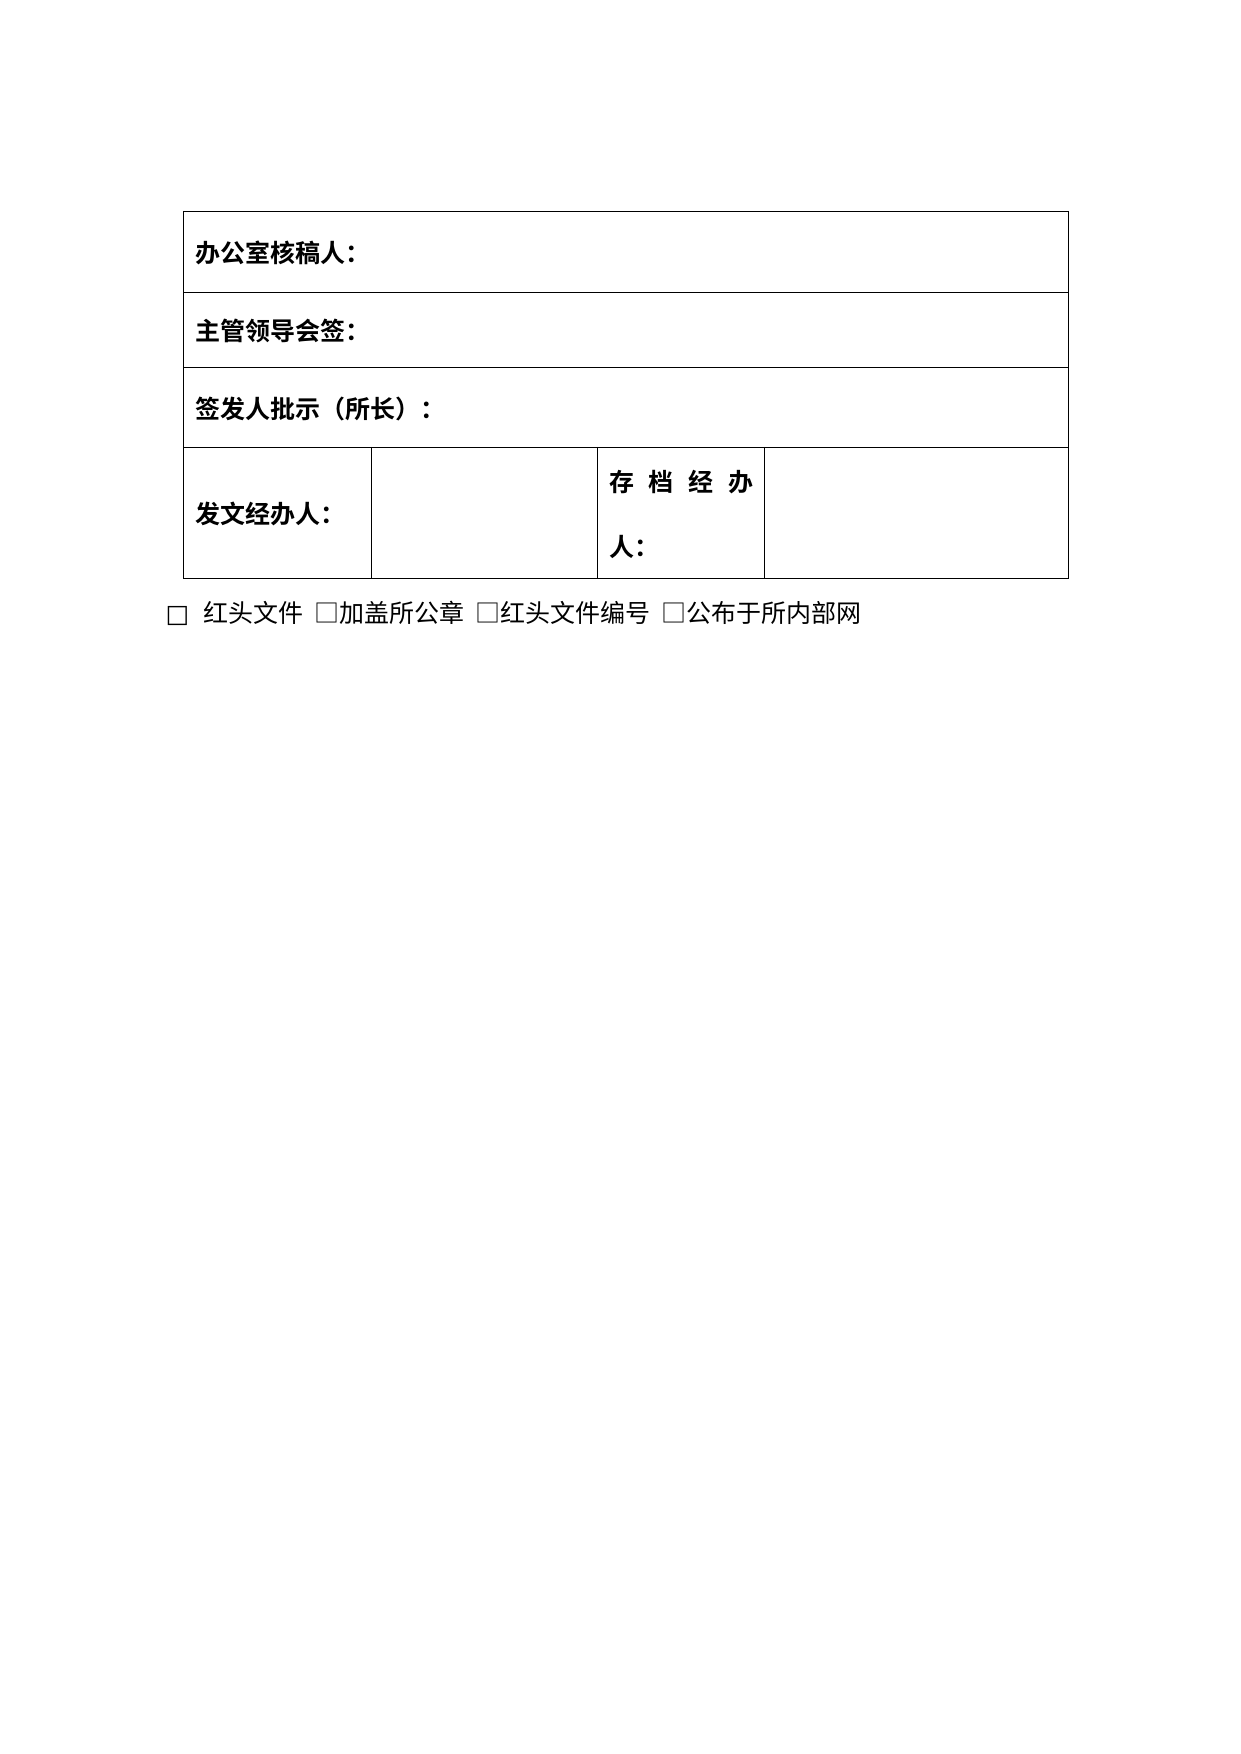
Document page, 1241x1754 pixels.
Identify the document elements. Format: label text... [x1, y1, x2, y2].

table_cell 签发人批示（所长）： [184, 368, 1068, 447]
table_cell 发文经办人： [184, 448, 371, 578]
table_cell [372, 448, 597, 578]
table_cell 主管领导会签： [184, 293, 1068, 367]
table_cell 存档经办人： [598, 448, 764, 578]
table_cell 办公室核稿人： [184, 212, 1068, 292]
list 红头文件 □加盖所公章 □红头文件编号 □公布于所内部网 [165, 579, 1087, 644]
table_cell [765, 448, 1068, 578]
